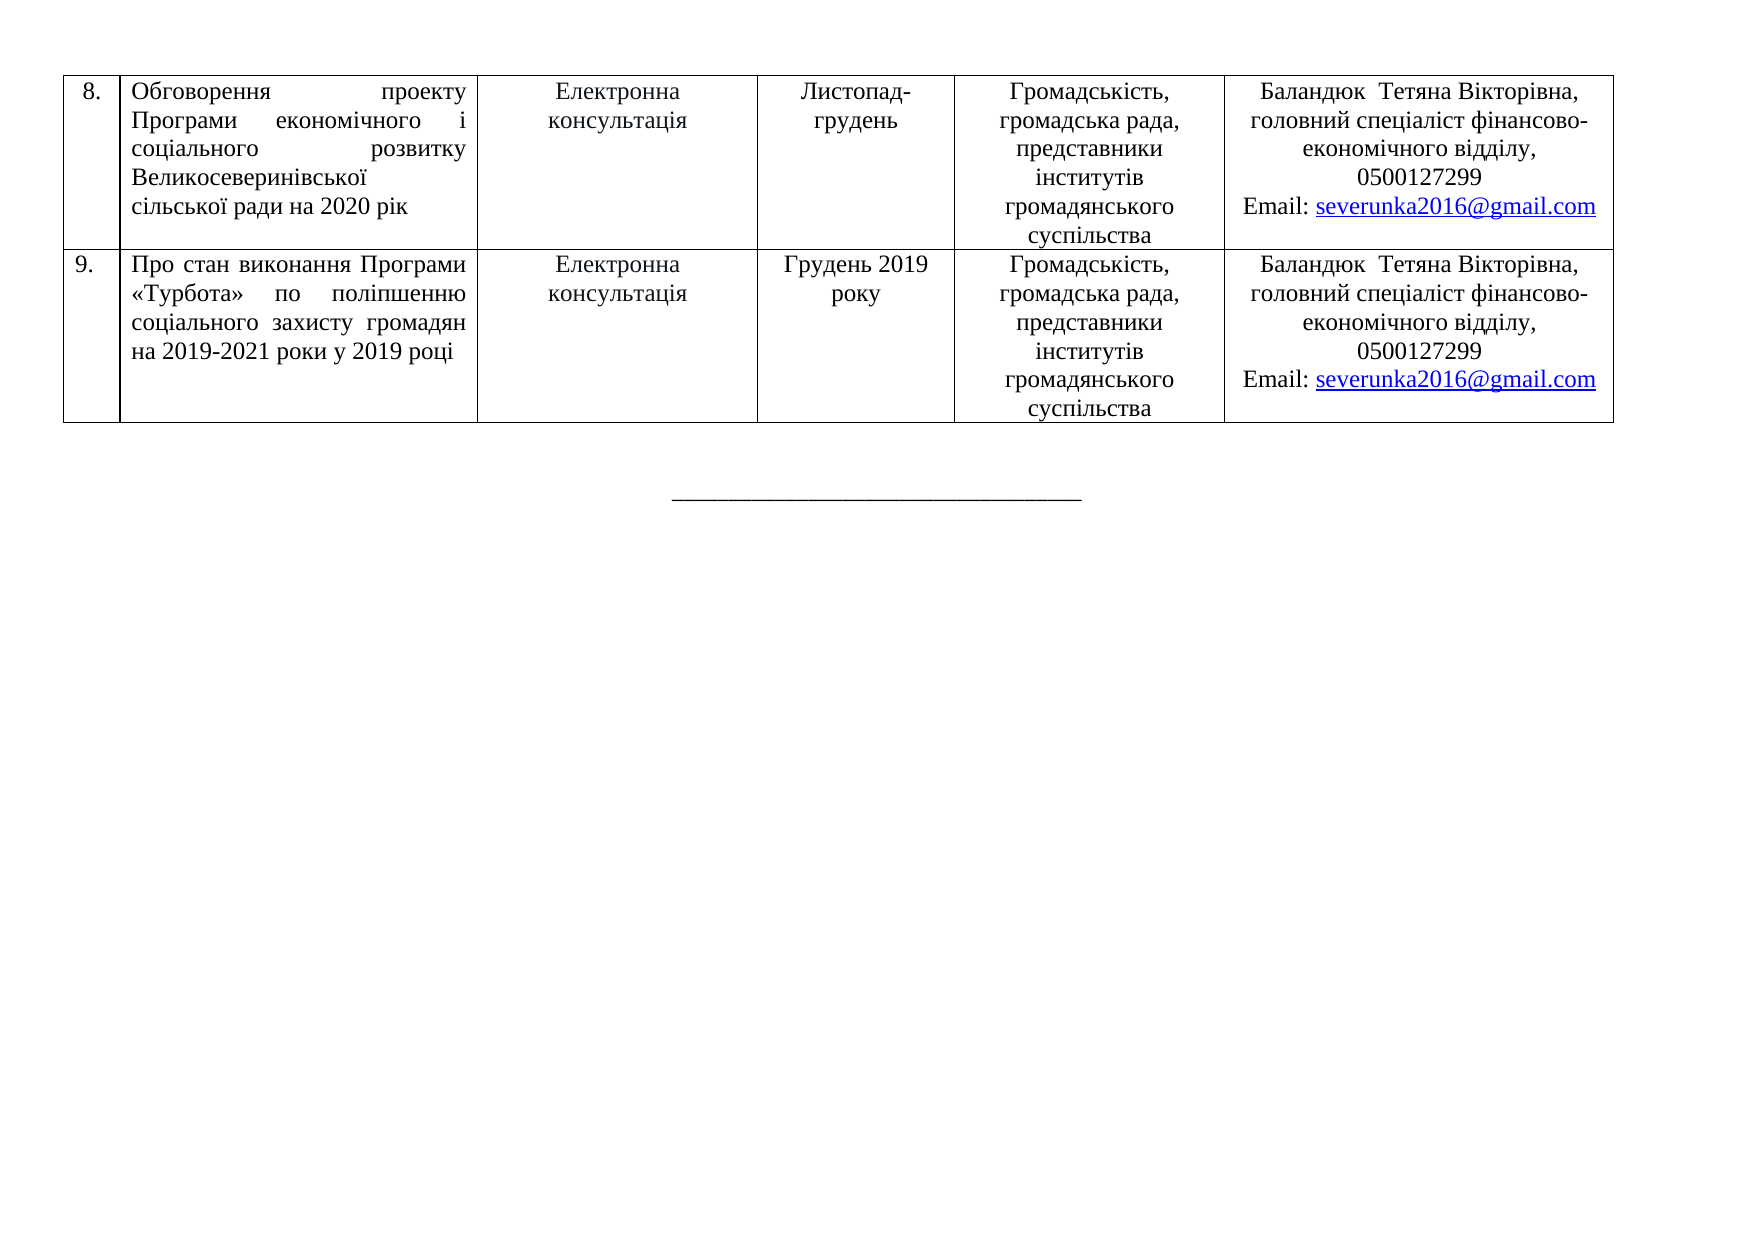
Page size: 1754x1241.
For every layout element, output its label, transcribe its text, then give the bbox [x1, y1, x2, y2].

table_cell Електронна консультація [478, 250, 757, 422]
table_cell Баландюк Тетяна Вікторівна, головний спеціаліст фінансово-економічного відділу, 0500127299 Email: severunka2016@gmail.com [1225, 250, 1613, 422]
table_cell Громадськість, громадська рада, представники інститутів громадянського суспільства [955, 76, 1224, 248]
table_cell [478, 76, 757, 248]
table_cell Баландюк Тетяна Вікторівна, головний спеціаліст фінансово-економічного відділу, 0500127299 Email: severunka2016@gmail.com [1225, 76, 1613, 248]
table_cell 8. [64, 76, 119, 248]
table_cell Грудень 2019 року [758, 250, 954, 422]
table_cell Обговорення проекту Програми економічного і соціального розвитку Великосеверинівської сільської ради на 2020 рік [121, 76, 477, 248]
table_cell Листопад-грудень [758, 76, 954, 248]
table_cell Про стан виконання Програми «Турбота» по поліпшенню соціального захисту громадян на 2019-2021 роки у 2019 році [121, 250, 477, 422]
table_cell Громадськість, громадська рада, представники інститутів громадянського суспільства [955, 250, 1224, 422]
table_cell 9. [64, 250, 119, 422]
text ____________________________________ [75, 476, 1679, 504]
